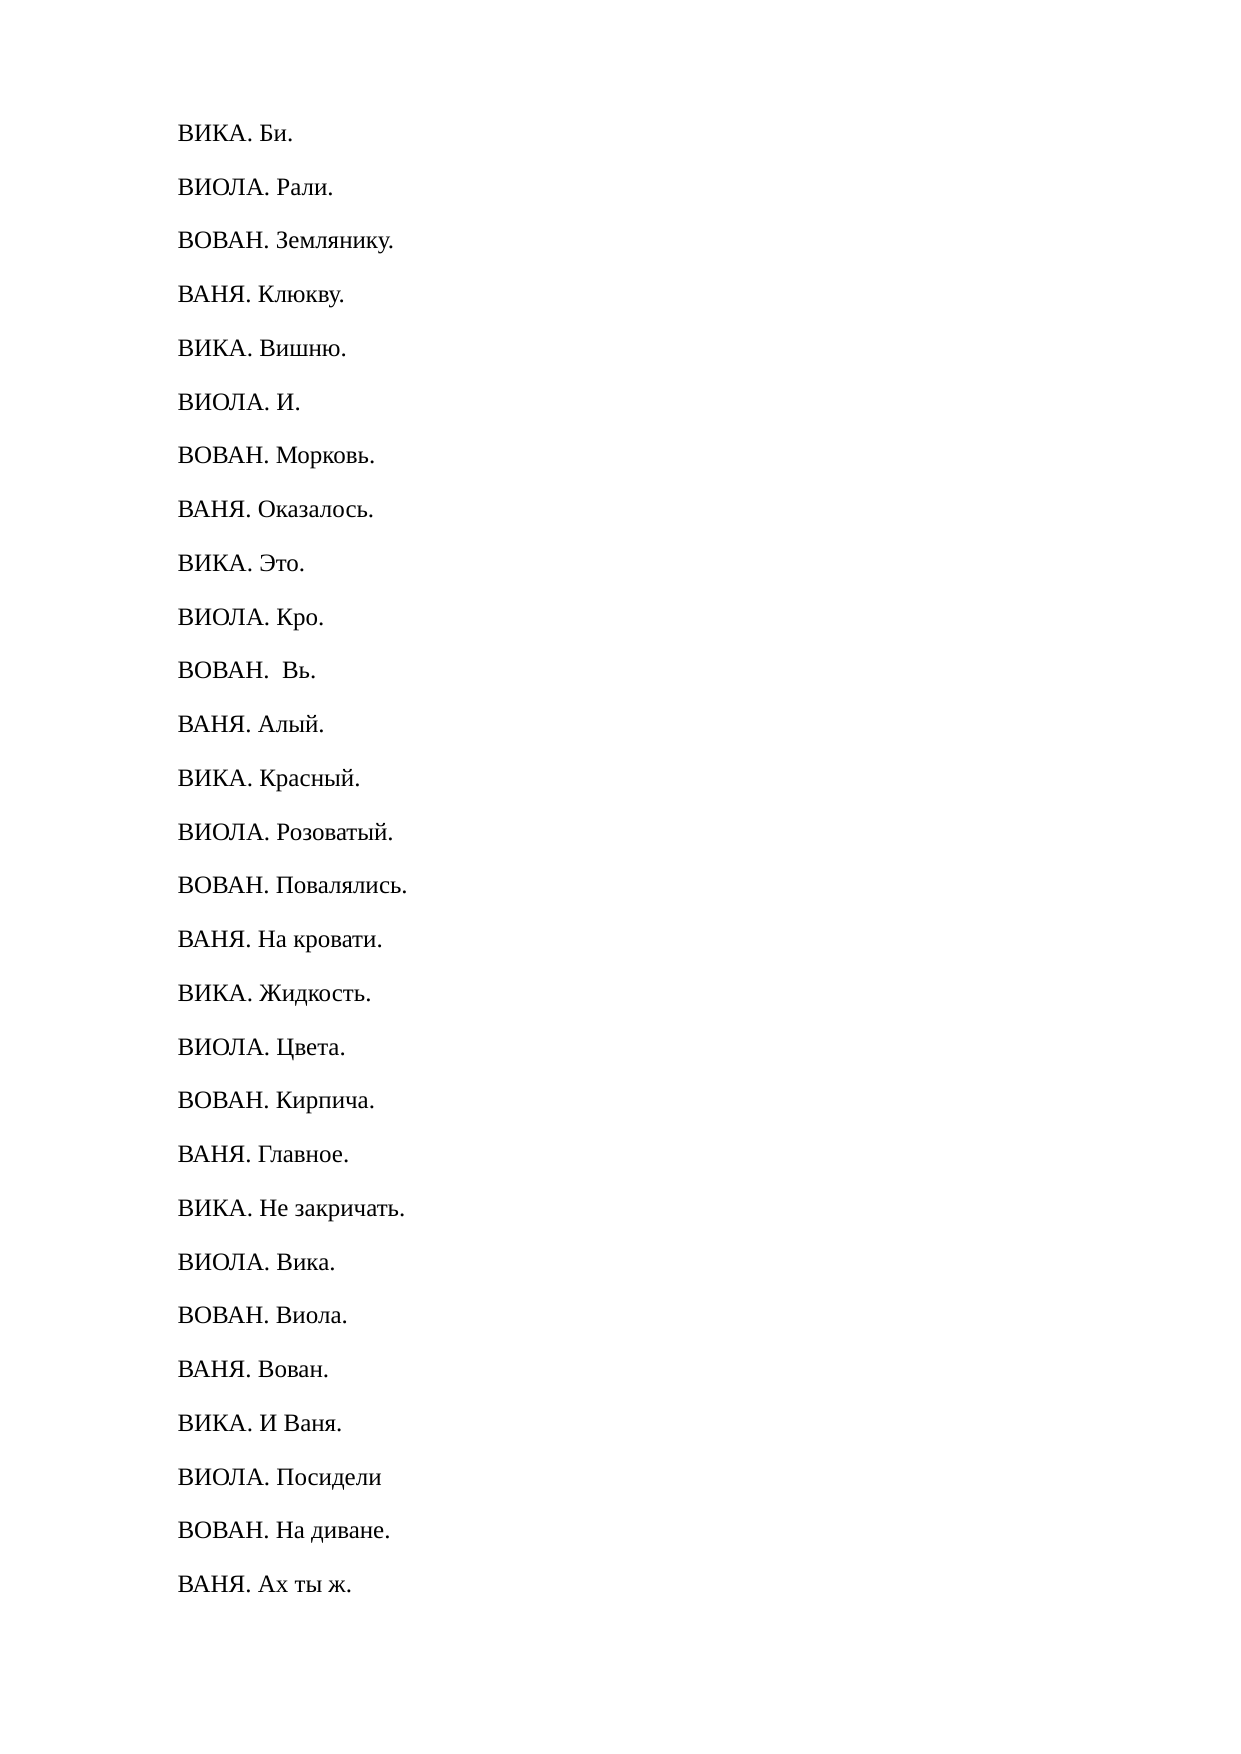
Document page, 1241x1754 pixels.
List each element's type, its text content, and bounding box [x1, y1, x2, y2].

text ВАНЯ. Оказалось. [177, 494, 1152, 523]
text ВИКА. И Ваня. [177, 1408, 1152, 1437]
text ВИКА. Жидкость. [177, 978, 1152, 1007]
text ВОВАН. Кирпича. [177, 1086, 1152, 1114]
text ВИКА. Красный. [177, 763, 1152, 792]
text ВАНЯ. Главное. [177, 1139, 1152, 1168]
text ВОВАН. Вь. [177, 656, 1152, 684]
text ВИОЛА. И. [177, 387, 1152, 416]
text ВОВАН. На диване. [177, 1516, 1152, 1544]
text ВОВАН. Землянику. [177, 226, 1152, 254]
text ВАНЯ. На кровати. [177, 924, 1152, 953]
text ВИОЛА. Вика. [177, 1247, 1152, 1276]
text ВОВАН. Морковь. [177, 441, 1152, 469]
text ВИОЛА. Розоватый. [177, 817, 1152, 846]
text ВАНЯ. Вован. [177, 1354, 1152, 1383]
text ВИОЛА. Кро. [177, 602, 1152, 631]
text ВОВАН. Виола. [177, 1301, 1152, 1329]
text ВИОЛА. Рали. [177, 172, 1152, 201]
text ВИКА. Это. [177, 548, 1152, 577]
text ВИКА. Вишню. [177, 333, 1152, 362]
text ВИКА. Не закричать. [177, 1193, 1152, 1222]
text ВАНЯ. Клюкву. [177, 279, 1152, 308]
text ВАНЯ. Ах ты ж. [177, 1569, 1152, 1598]
text ВОВАН. Повалялись. [177, 871, 1152, 899]
text ВАНЯ. Алый. [177, 709, 1152, 738]
text ВИКА. Би. [177, 118, 1152, 147]
text ВИОЛА. Цвета. [177, 1032, 1152, 1061]
text ВИОЛА. Посидели [177, 1462, 1152, 1491]
